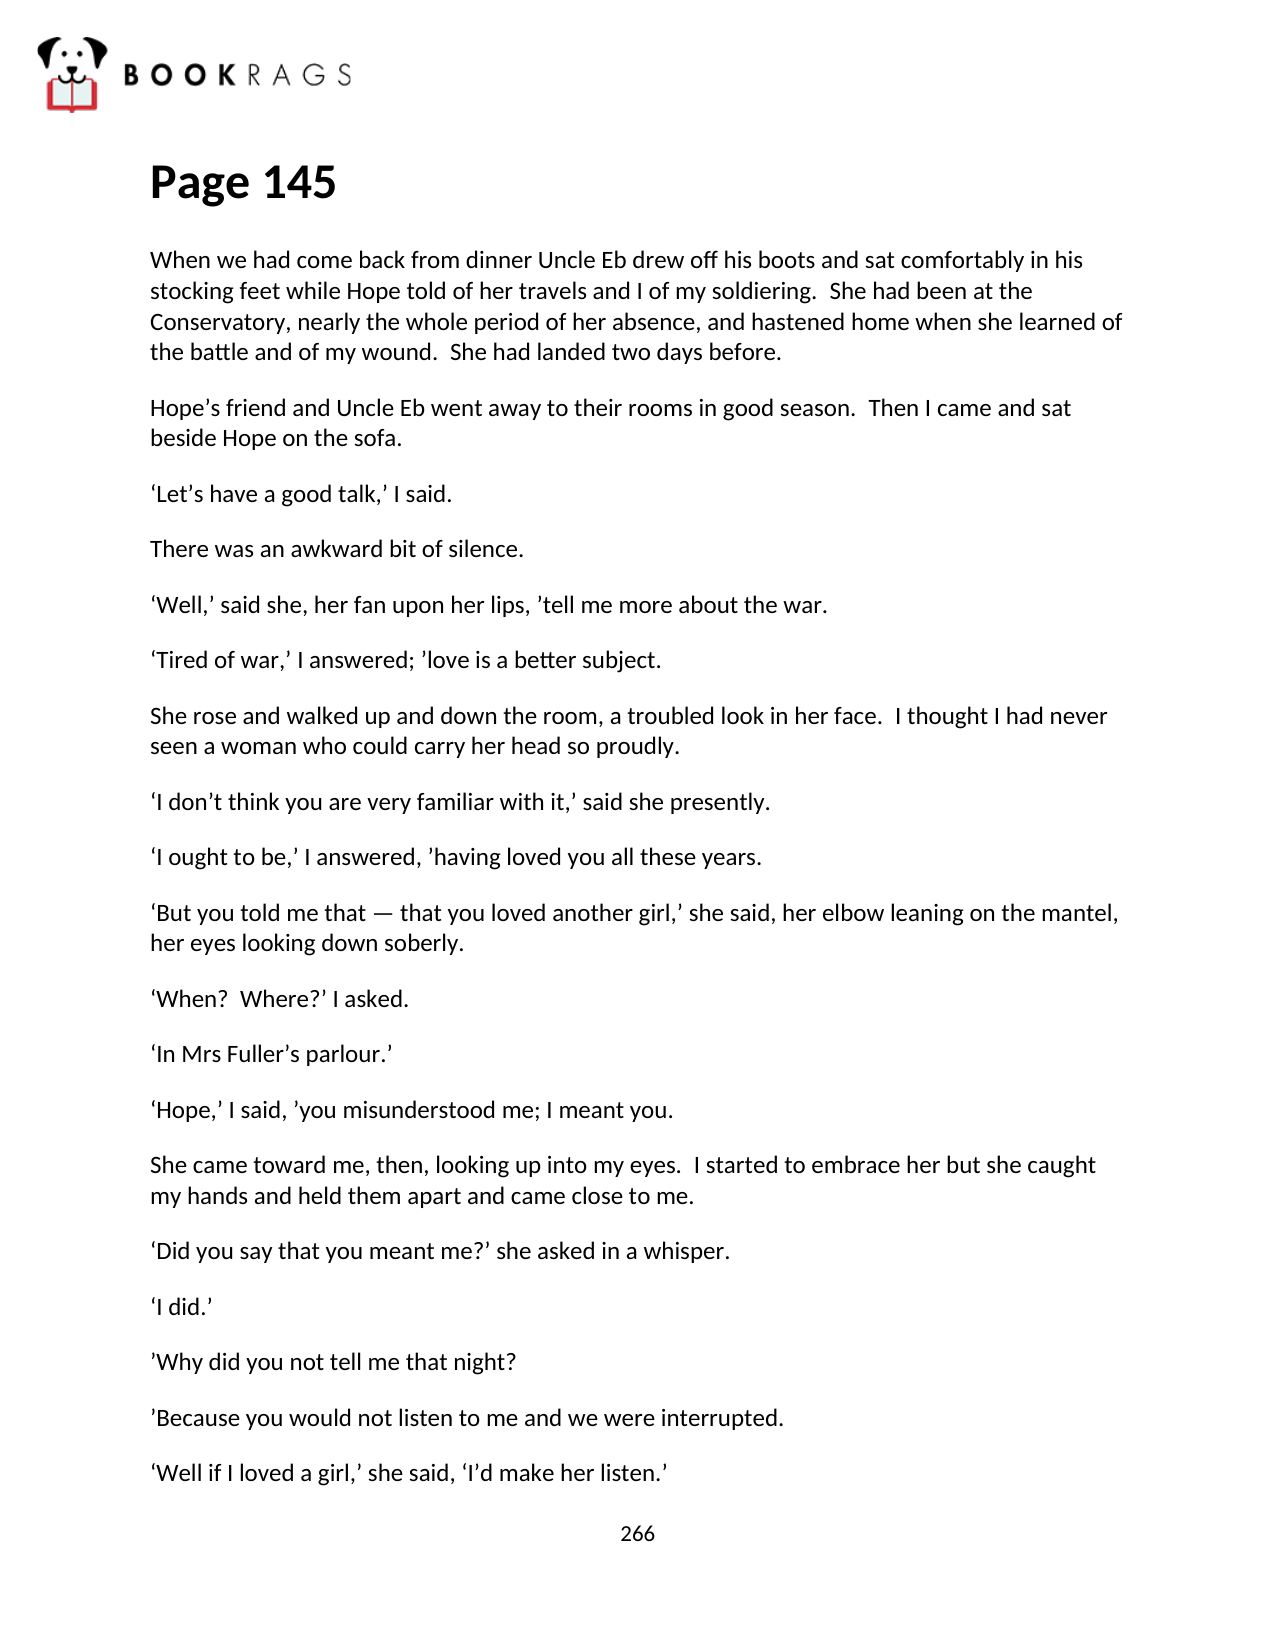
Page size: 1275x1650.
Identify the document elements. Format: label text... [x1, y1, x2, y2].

text ’Because you would not listen to me and we were interrupted. [150, 1402, 1125, 1433]
text ‘Well,’ said she, her fan upon her lips, ’tell me more about the war. [150, 589, 1125, 619]
text ‘Tired of war,’ I answered; ’love is a better subject. [150, 644, 1125, 675]
text ‘Well if I loved a girl,’ she said, ‘I’d make her listen.’ [150, 1458, 1125, 1488]
text ‘Hope,’ I said, ’you misunderstood me; I meant you. [150, 1094, 1125, 1124]
text When we had come back from dinner Uncle Eb drew off his boots and sat comfortably in his stocking feet while Hope told of her travels and I of my soldiering. She had been at the Conservatory, nearly the whole period of her absence, and hastened home when she learned of the battle and of my wound. She had landed two days before. [150, 244, 1125, 367]
text ‘I ought to be,’ I answered, ’having loved you all these years. [150, 841, 1125, 872]
text ‘I did.’ [150, 1291, 1125, 1322]
text ‘In Mrs Fuller’s parlour.’ [150, 1038, 1125, 1069]
text She came toward me, then, looking up into my eyes. I started to embrace her but she caught my hands and held them apart and came close to me. [150, 1149, 1125, 1211]
text ‘Did you say that you meant me?’ she asked in a whisper. [150, 1236, 1125, 1266]
text ‘When? Where?’ I asked. [150, 983, 1125, 1013]
text ‘Let’s have a good talk,’ I said. [150, 478, 1125, 508]
text There was an awkward bit of silence. [150, 533, 1125, 564]
text Hope’s friend and Uncle Eb went away to their rooms in good season. Then I came and sat beside Hope on the sofa. [150, 392, 1125, 453]
text ‘But you told me that — that you loved another girl,’ she said, her elbow leaning on the mantel, her eyes looking down soberly. [150, 897, 1125, 958]
text She rose and walked up and down the room, a troubled look in her face. I thought I had never seen a woman who could carry her head so proudly. [150, 700, 1125, 761]
text Page 145 [150, 150, 1125, 211]
text ‘I don’t think you are very familiar with it,’ said she presently. [150, 786, 1125, 816]
text ’Why did you not tell me that night? [150, 1347, 1125, 1377]
picture [37, 37, 351, 113]
